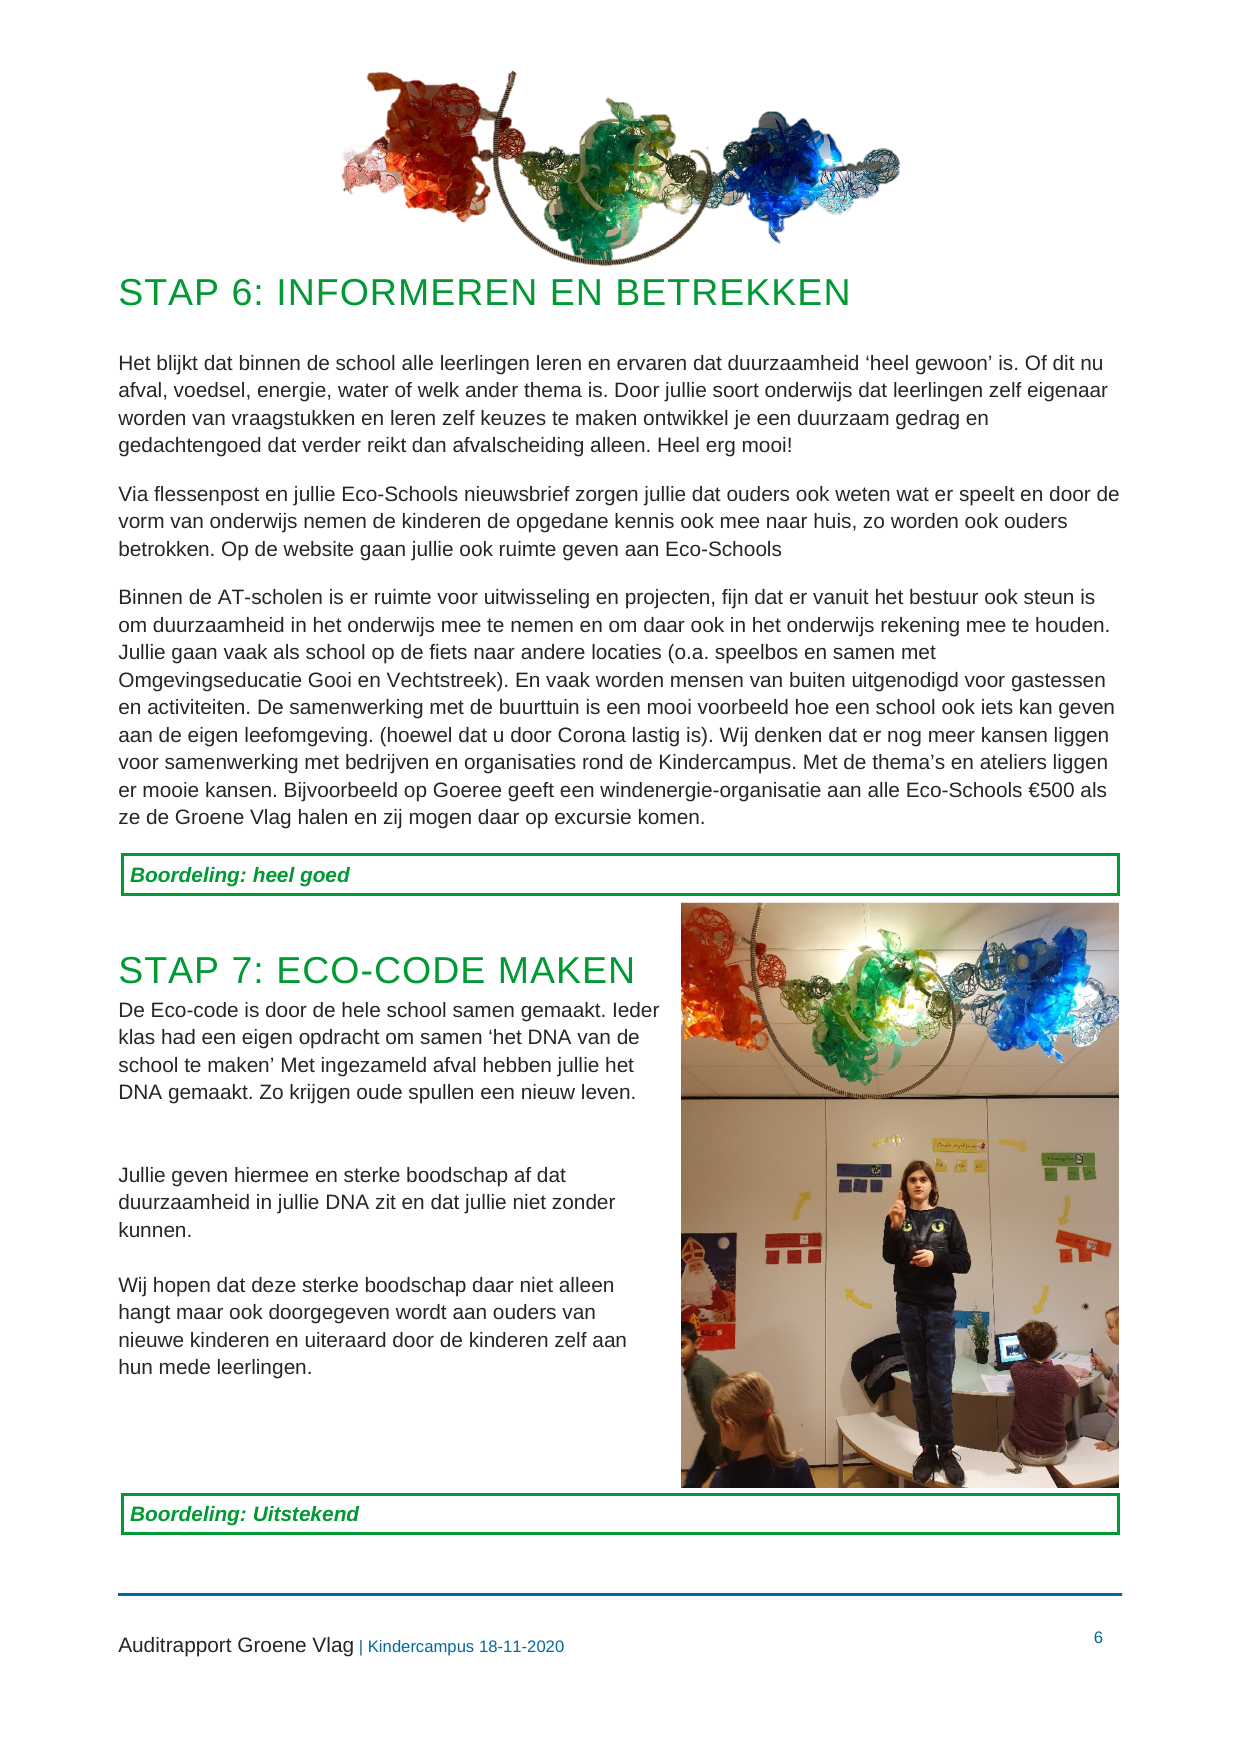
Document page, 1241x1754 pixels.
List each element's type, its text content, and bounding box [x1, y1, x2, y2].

text Binnen de AT-scholen is er ruimte voor uitwisseling en projecten, fijn dat er vanuit het bestuur ook steun is om duurzaamheid in het onderwijs mee te nemen en om daar ook in het onderwijs rekening mee te houden. Jullie gaan vaak als school op de fiets naar andere locaties (o.a. speelbos en samen met Omgevingseducatie Gooi en Vechtstreek). En vaak worden mensen van buiten uitgenodigd voor gastessen en activiteiten. De samenwerking met de buurttuin is een mooi voorbeeld hoe een school ook iets kan geven aan de eigen leefomgeving. (hoewel dat u door Corona lastig is). Wij denken dat er nog meer kansen liggen voor samenwerking met bedrijven en organisaties rond de Kindercampus. Met de thema’s en ateliers liggen er mooie kansen. Bijvoorbeeld op Goeree geeft een windenergie-organisatie aan alle Eco-Schools €500 als ze de Groene Vlag halen en zij mogen daar op excursie komen. [118, 585, 1122, 829]
text Het blijkt dat binnen de school alle leerlingen leren en ervaren dat duurzaamheid ‘heel gewoon’ is. Of dit nu afval, voedsel, energie, water of welk ander thema is. Door jullie soort onderwijs dat leerlingen zelf eigenaar worden van vraagstukken en leren zelf keuzes te maken ontwikkel je een duurzaam gedrag en gedachtengoed dat verder reikt dan afvalscheiding alleen. Heel erg mooi! [118, 351, 1122, 457]
subtitle Stap 7: Eco-code maken [118, 948, 681, 991]
text Jullie geven hiermee en sterke boodschap af dat duurzaamheid in jullie DNA zit en dat jullie niet zonder kunnen. [118, 1162, 681, 1241]
text Wij hopen dat deze sterke boodschap daar niet alleen hangt maar ook doorgegeven wordt aan ouders van nieuwe kinderen en uiteraard door de kinderen zelf aan hun mede leerlingen. [118, 1272, 681, 1379]
text Boordeling: Uitstekend [124, 1496, 1117, 1532]
text Via flessenpost en jullie Eco-Schools nieuwsbrief zorgen jullie dat ouders ook weten wat er speelt en door de vorm van onderwijs nemen de kinderen de opgedane kennis ook mee naar huis, zo worden ook ouders betrokken. Op de website gaan jullie ook ruimte geven aan Eco-Schools [118, 482, 1122, 561]
text De Eco-code is door de hele school samen gemaakt. Ieder klas had een eigen opdracht om samen ‘het DNA van de school te maken’ Met ingezameld afval hebben jullie het DNA gemaakt. Zo krijgen oude spullen een nieuw leven. [118, 997, 681, 1104]
picture [327, 59, 914, 271]
subtitle Stap 6: Informeren en betrekken [118, 270, 1122, 313]
picture [681, 903, 1119, 1487]
text Boordeling: heel goed [124, 856, 1117, 893]
